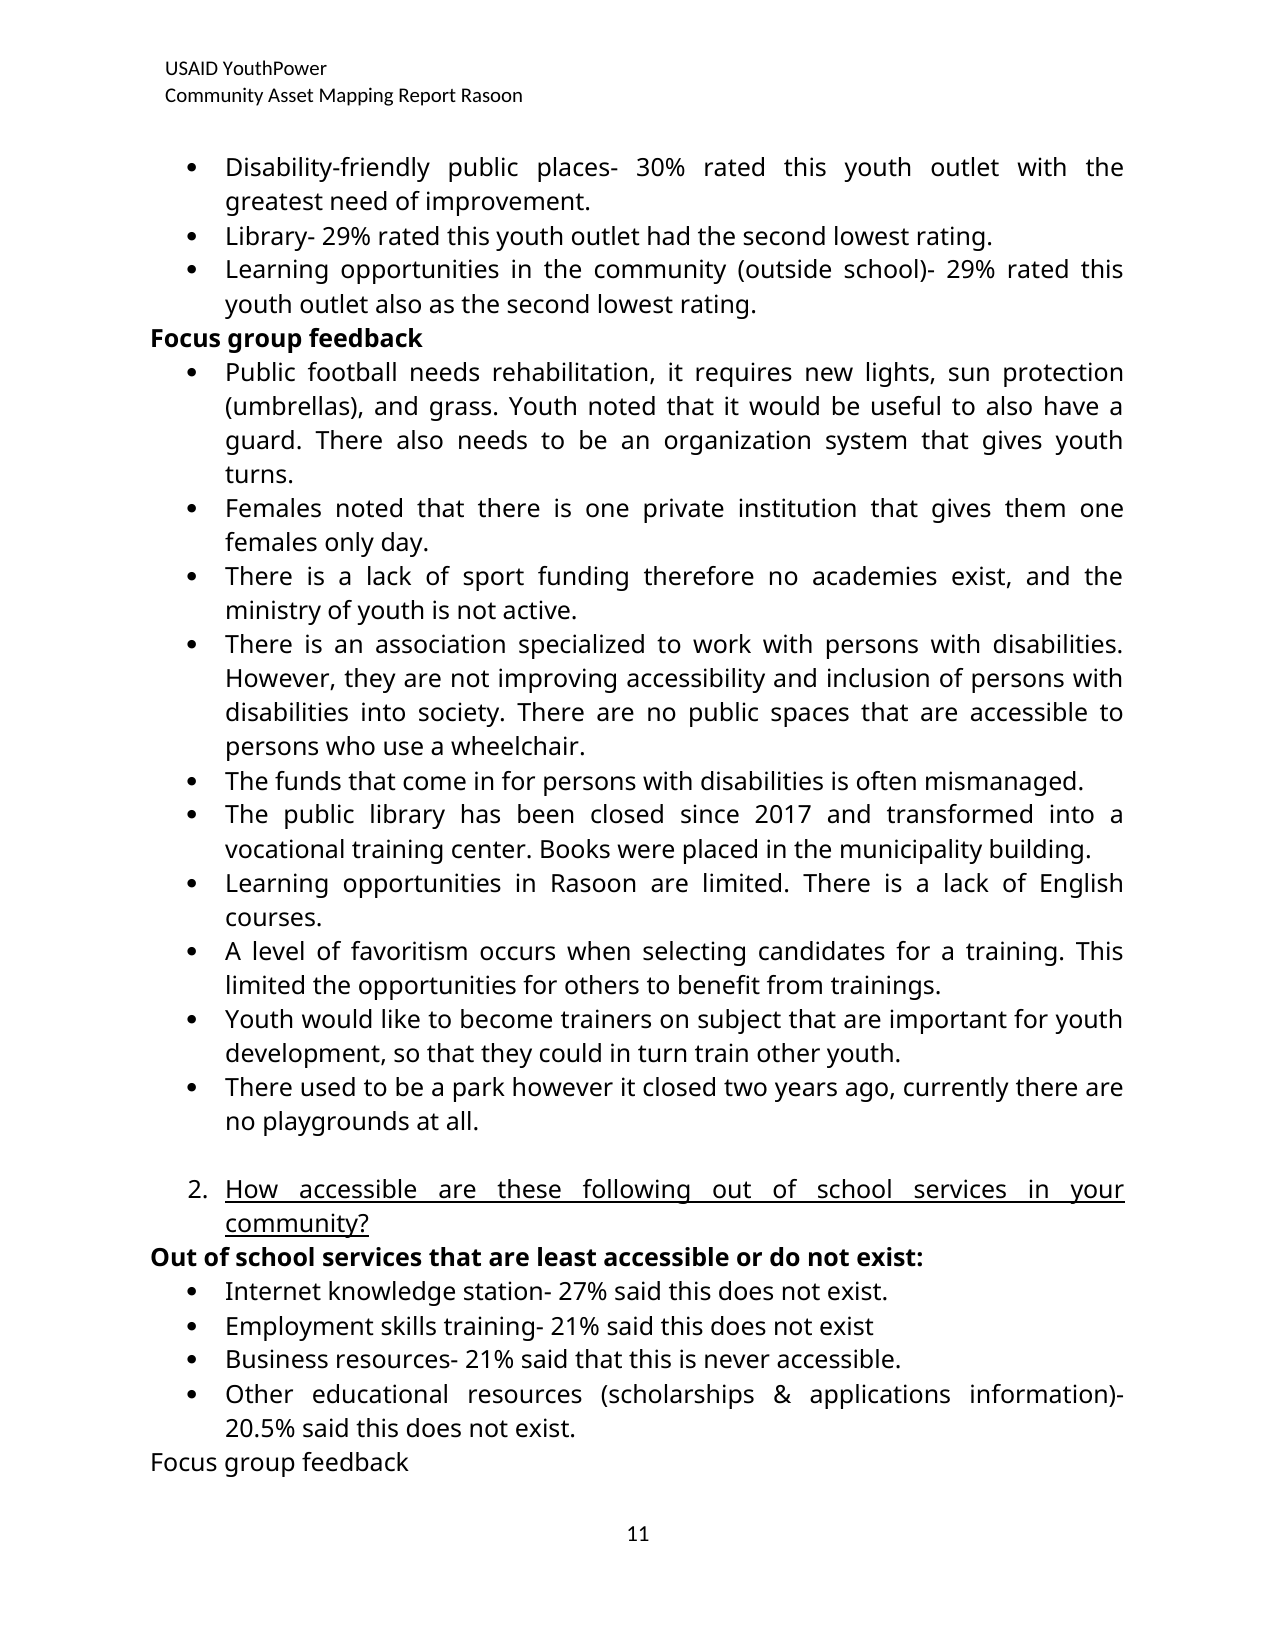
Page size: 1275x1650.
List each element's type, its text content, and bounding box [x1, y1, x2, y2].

text Focus group feedback [150, 1444, 1125, 1478]
list Learning opportunities in the community (outside school)- 29% rated this youth outlet also as the second lowest rating. [187, 252, 1125, 320]
list Learning opportunities in Rasoon are limited. There is a lack of English courses. [187, 865, 1125, 933]
list The public library has been closed since 2017 and transformed into a vocational training center. Books were placed in the municipality building. [187, 797, 1125, 865]
list Youth would like to become trainers on subject that are important for youth development, so that they could in turn train other youth. [187, 1002, 1125, 1070]
list Library- 29% rated this youth outlet had the second lowest rating. [187, 218, 1125, 252]
text Focus group feedback [150, 320, 1125, 354]
list There is a lack of sport funding therefore no academies exist, and the ministry of youth is not active. [187, 559, 1125, 627]
list There used to be a park however it closed two years ago, currently there are no playgrounds at all. [187, 1070, 1125, 1138]
list How accessible are these following out of school services in your community? [187, 1172, 1125, 1240]
list Public football needs rehabilitation, it requires new lights, sun protection (umbrellas), and grass. Youth noted that it would be useful to also have a guard. There also needs to be an organization system that gives youth turns. [187, 354, 1125, 491]
list Business resources- 21% said that this is never accessible. [187, 1342, 1125, 1376]
list Employment skills training- 21% said this does not exist [187, 1308, 1125, 1342]
list Internet knowledge station- 27% said this does not exist. [187, 1274, 1125, 1308]
list There is an association specialized to work with persons with disabilities. However, they are not improving accessibility and inclusion of persons with disabilities into society. There are no public spaces that are accessible to persons who use a wheelchair. [187, 627, 1125, 763]
text Out of school services that are least accessible or do not exist: [150, 1240, 1125, 1274]
list Females noted that there is one private institution that gives them one females only day. [187, 491, 1125, 559]
list The funds that come in for persons with disabilities is often mismanaged. [187, 763, 1125, 797]
list Other educational resources (scholarships & applications information)- 20.5% said this does not exist. [187, 1376, 1125, 1444]
list Disability-friendly public places- 30% rated this youth outlet with the greatest need of improvement. [187, 150, 1125, 218]
list A level of favoritism occurs when selecting candidates for a training. This limited the opportunities for others to benefit from trainings. [187, 933, 1125, 1002]
